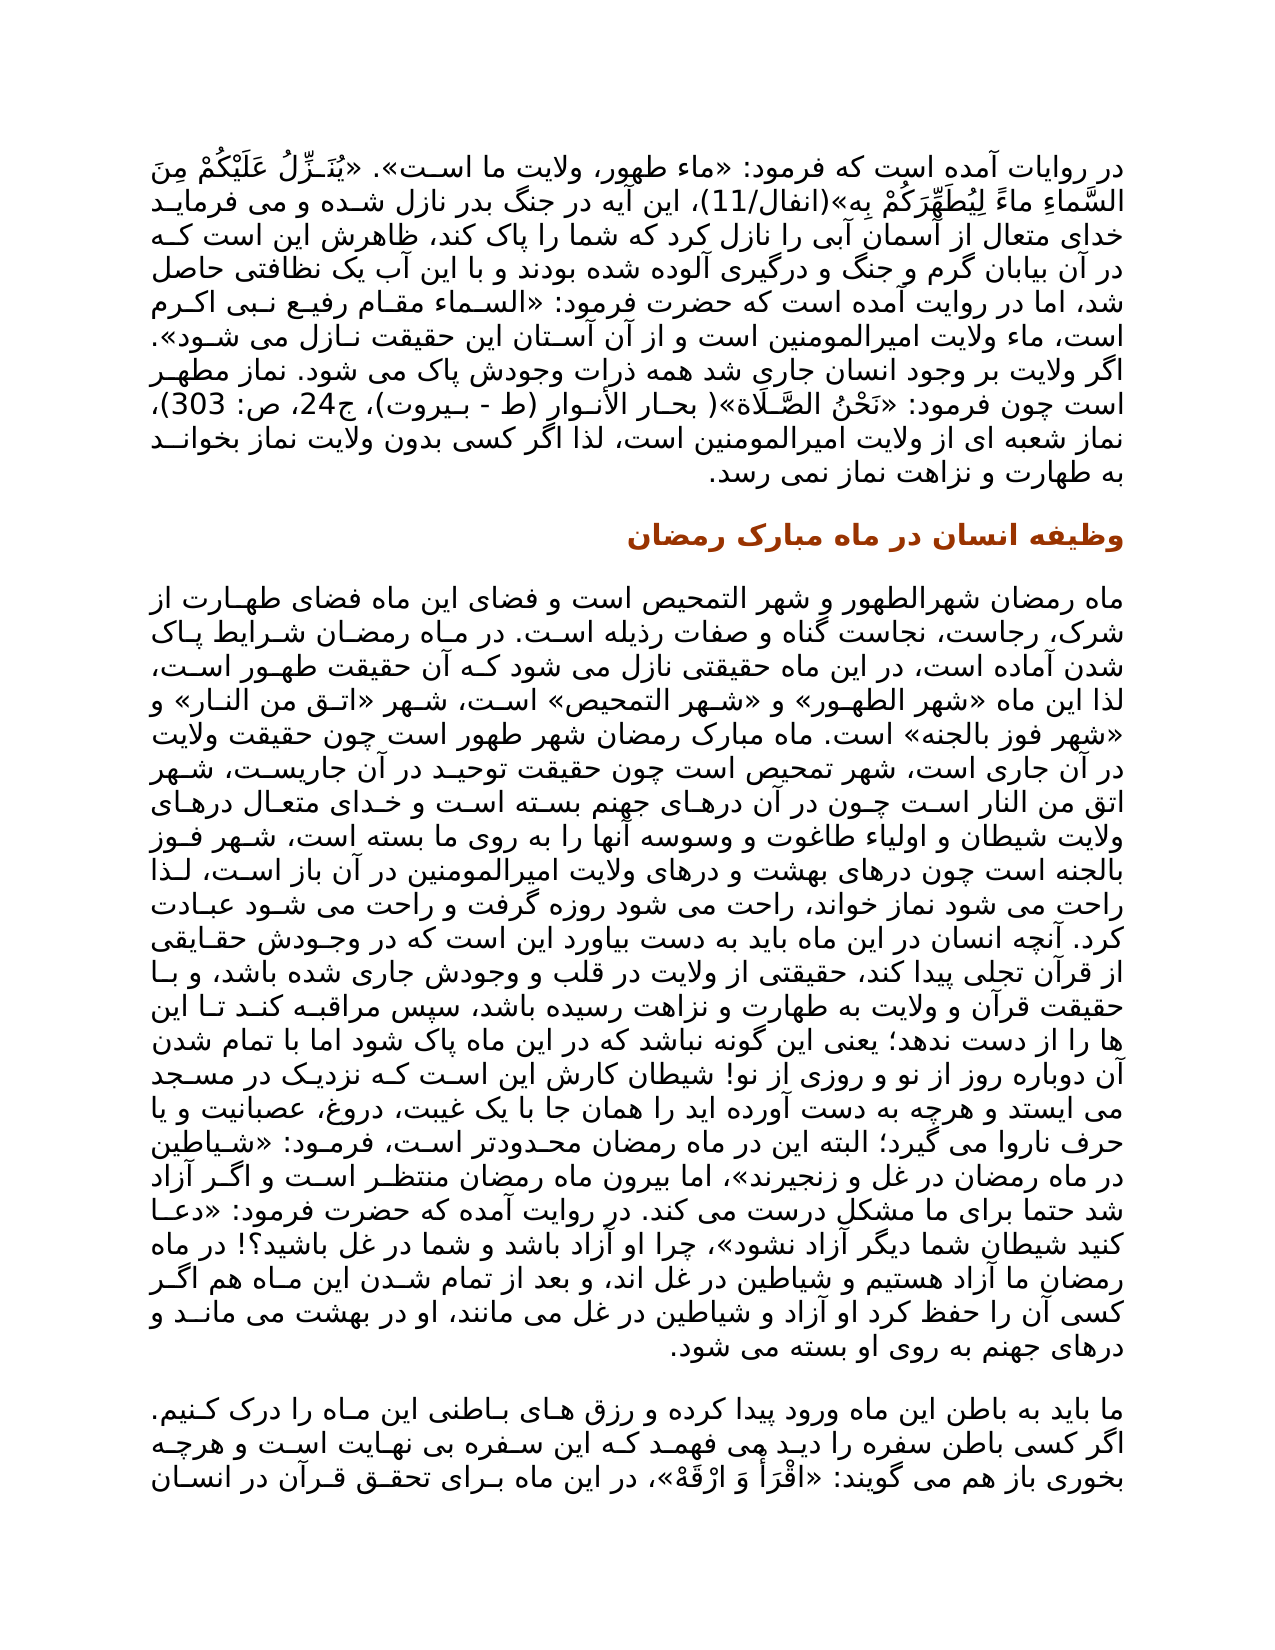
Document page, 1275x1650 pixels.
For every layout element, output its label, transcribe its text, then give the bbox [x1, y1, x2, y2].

text ماه رمضان شهرالطهور و شهر التمحیص است و فضای این ماه فضای طهارت از شرک، رجاست، نجاست گناه و صفات رذیله است. در ماه رمضان شرایط پاک شدن آماده است، در این ماه حقیقتی نازل می شود که آن حقیقت طهور است، لذا این ماه «شهر الطهور» و «شهر التمحیص» است، شهر «اتق من النار» و «شهر فوز بالجنه» است. ماه مبارک رمضان شهر طهور است چون حقیقت ولایت در آن جاری است، شهر تمحیص است چون حقیقت توحید در آن جاریست، شهر اتق من النار است چون در آن درهای جهنم بسته است و خدای متعال درهای ولایت شیطان و اولیاء طاغوت و وسوسه آنها را به روی ما بسته است، شهر فوز بالجنه است چون درهای بهشت و درهای ولایت امیرالمومنین در آن باز است، لذا راحت می شود نماز خواند، راحت می شود روزه گرفت و راحت می شود عبادت کرد. آنچه انسان در این ماه باید به دست بیاورد این است که در وجودش حقایقی از قرآن تجلی پیدا کند، حقیقتی از ولایت در قلب و وجودش جاری شده باشد، و با حقیقت قرآن و ولایت به طهارت و نزاهت رسیده باشد، سپس مراقبه کند تا این ها را از دست ندهد؛ یعنی این گونه نباشد که در این ماه پاک شود اما با تمام شدن آن دوباره روز از نو و روزی از نو! شیطان کارش این است که نزدیک در مسجد می ایستد و هرچه به دست آورده اید را همان جا با یک غیبت، دروغ، عصبانیت و یا حرف ناروا می گیرد؛ البته این در ماه رمضان محدودتر است، فرمود: «شیاطین در ماه رمضان در غل و زنجیرند»، اما بیرون ماه رمضان منتظر است و اگر آزاد شد حتما برای ما مشکل درست می کند. در روایت آمده که حضرت فرمود: «دعا کنید شیطان شما دیگر آزاد نشود»، چرا او آزاد باشد و شما در غل باشید؟! در ماه رمضان ما آزاد هستیم و شیاطین در غل اند، و بعد از تمام شدن این ماه هم اگر کسی آن را حفظ کرد او آزاد و شیاطین در غل می مانند، او در بهشت می ماند و درهای جهنم به روی او بسته می شود. [150, 582, 1125, 1363]
text وظیفه انسان در ماه مبارک رمضان [150, 519, 1125, 553]
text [150, 1392, 1125, 1494]
text در روایات آمده است که فرمود: «ماء طهور، ولایت ما است». «يُنَزِّلُ عَلَيْكُمْ مِنَ السَّماءِ ماءً لِيُطَهِّرَكُمْ بِه»(انفال/11)، این آیه در جنگ بدر نازل شده و می فرماید خدای متعال از آسمان آبی را نازل کرد که شما را پاک کند، ظاهرش این است که در آن بیابان گرم و جنگ و درگیری آلوده شده بودند و با این آب یک نظافتی حاصل شد، اما در روایت آمده است که حضرت فرمود: «السماء مقام رفیع نبی اکرم است، ماء ولایت امیرالمومنین است و از آن آستان این حقیقت نازل می شود». اگر ولایت بر وجود انسان جاری شد همه ذرات وجودش پاک می شود. نماز مطهر است چون فرمود: «نَحْنُ الصَّلَاة»( بحار الأنوار (ط - بيروت)، ج‏24، ص: 303)، نماز شعبه ای از ولایت امیرالمومنین است، لذا اگر کسی بدون ولایت نماز بخواند به طهارت و نزاهت نماز نمی رسد. [150, 150, 1125, 489]
